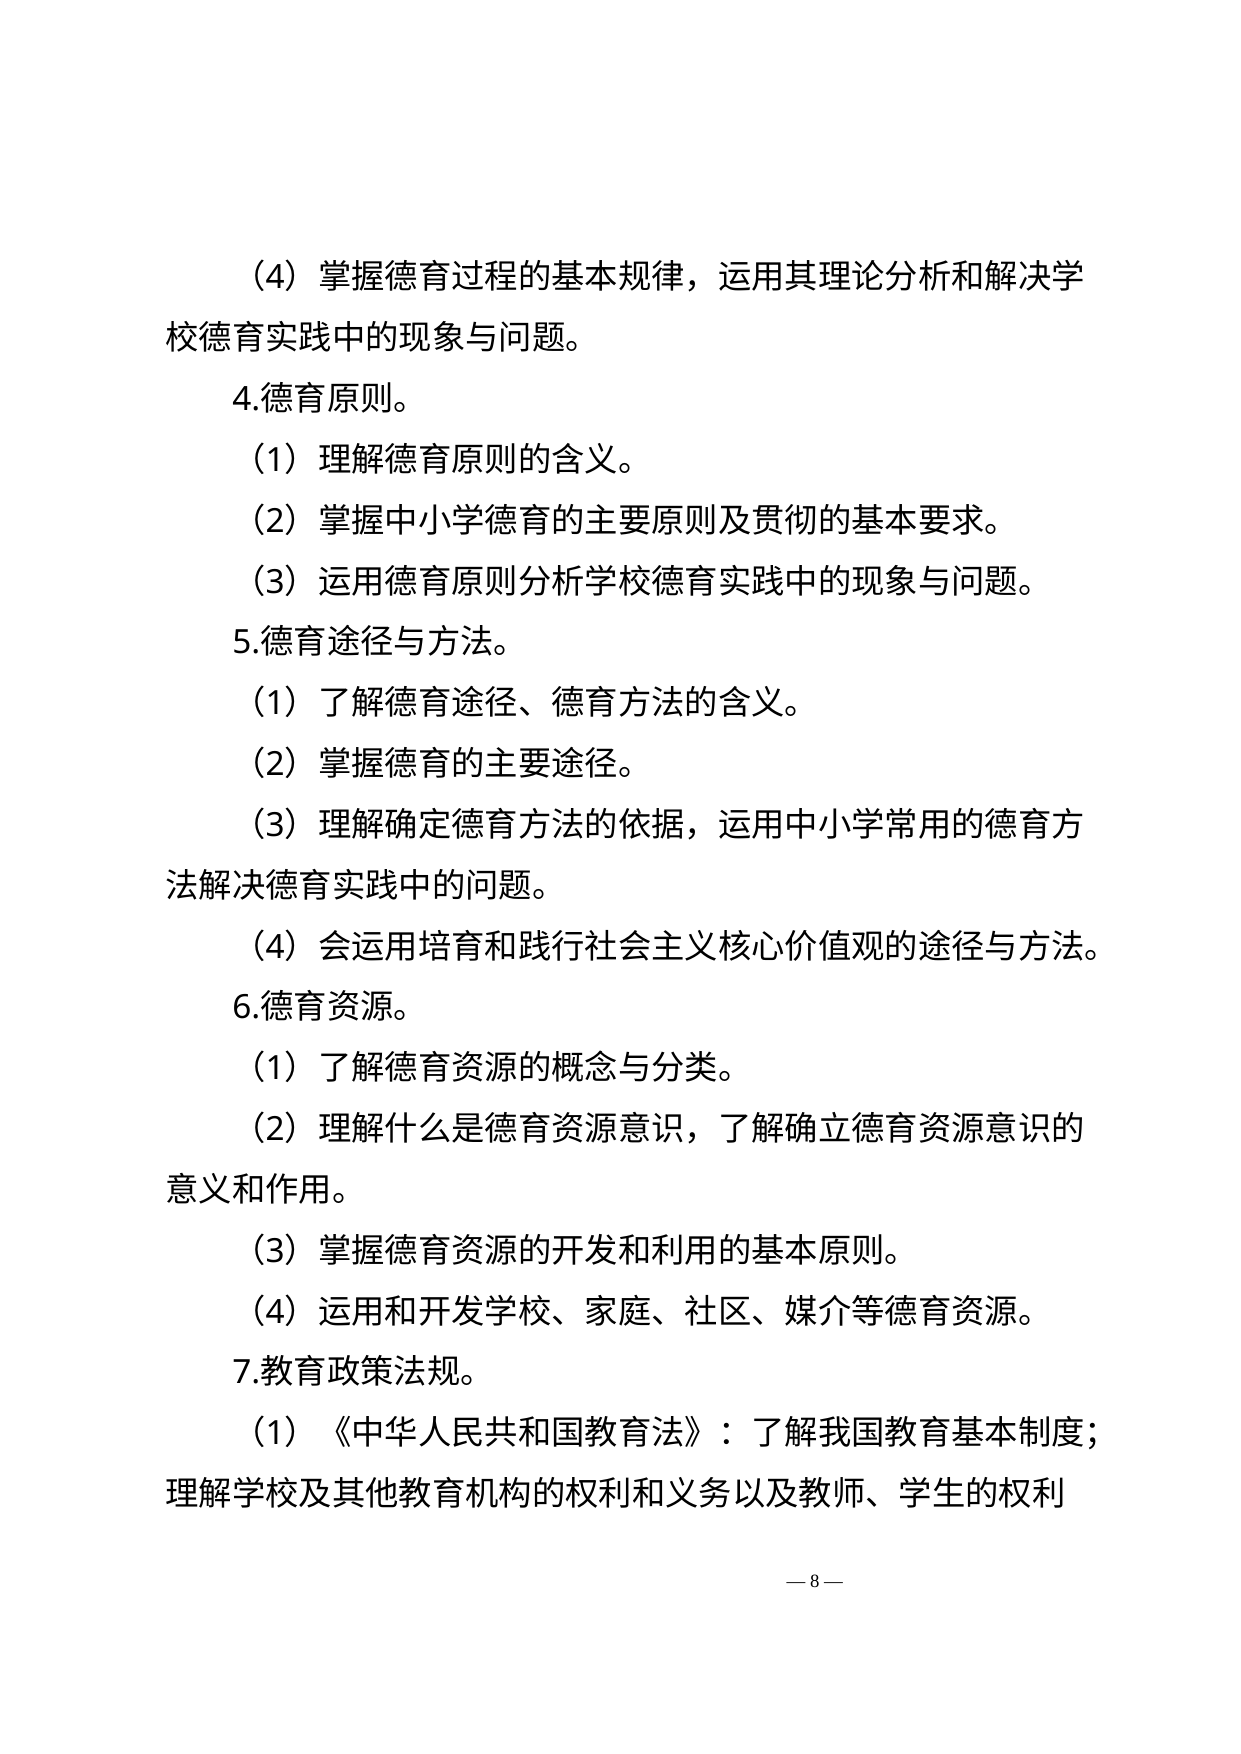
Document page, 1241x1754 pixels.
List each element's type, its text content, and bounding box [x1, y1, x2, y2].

text 7.教育政策法规。 [165, 1339, 1087, 1400]
text （3）掌握德育资源的开发和利用的基本原则。 [165, 1217, 1087, 1278]
text （2）掌握中小学德育的主要原则及贯彻的基本要求。 [165, 487, 1087, 548]
text 5.德育途径与方法。 [165, 609, 1087, 670]
text 6.德育资源。 [165, 974, 1087, 1035]
text （1）了解德育途径、德育方法的含义。 [165, 670, 1087, 731]
text （4）掌握德育过程的基本规律，运用其理论分析和解决学校德育实践中的现象与问题。 [165, 244, 1087, 366]
text （1）理解德育原则的含义。 [165, 427, 1087, 487]
text 4.德育原则。 [165, 366, 1087, 427]
text （1）了解德育资源的概念与分类。 [165, 1035, 1087, 1096]
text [165, 1400, 1087, 1522]
text （4）运用和开发学校、家庭、社区、媒介等德育资源。 [165, 1278, 1087, 1339]
text （2）掌握德育的主要途径。 [165, 731, 1087, 792]
text （4）会运用培育和践行社会主义核心价值观的途径与方法。 [165, 913, 1087, 974]
text （2）理解什么是德育资源意识，了解确立德育资源意识的意义和作用。 [165, 1096, 1087, 1217]
text （3）运用德育原则分析学校德育实践中的现象与问题。 [165, 548, 1087, 609]
text （3）理解确定德育方法的依据，运用中小学常用的德育方法解决德育实践中的问题。 [165, 792, 1087, 913]
